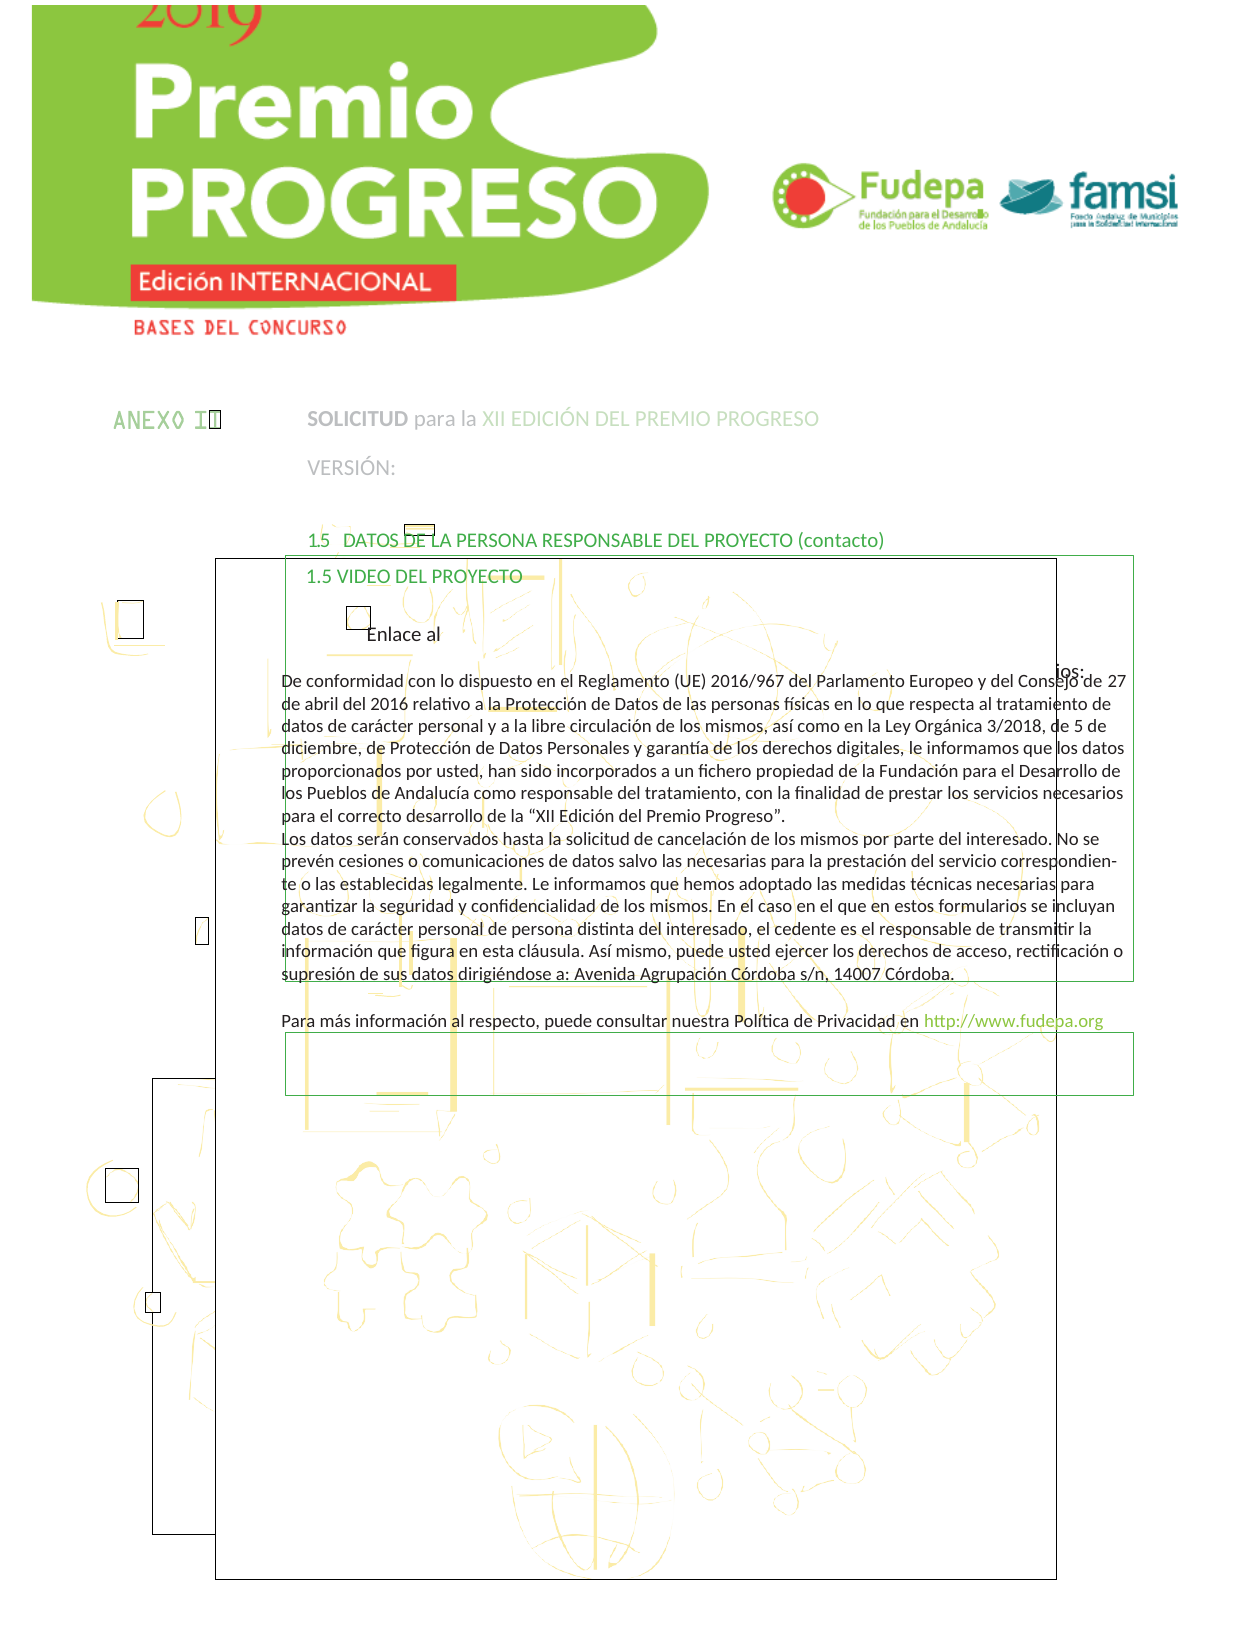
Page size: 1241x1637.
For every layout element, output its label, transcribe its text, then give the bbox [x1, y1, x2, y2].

text Los datos serán conservados hasta la solicitud de cancelación de los mismos por parte del interesado. No se prevén cesiones o comunicaciones de datos salvo las necesarias para la prestación del servicio correspondien- te o las establecidas legalmente. Le informamos que hemos adoptado las medidas técnicas necesarias para garantizar la seguridad y confidencialidad de los mismos. En el caso en el que en estos formularios se incluyan datos de carácter personal de persona distinta del interesado, el cedente es el responsable de transmitir la información que figura en esta cláusula. Así mismo, puede usted ejercer los derechos de acceso, rectificación o supresión de sus datos dirigiéndose a: Avenida Agrupación Córdoba s/n, 14007 Córdoba. [281, 827, 1131, 985]
picture [210, 411, 220, 428]
subtitle DATOS DE LA PERSONA RESPONSABLE DEL PROYECTO (contacto) [307, 527, 1146, 552]
picture [153, 1079, 215, 1534]
picture [196, 918, 208, 944]
picture [118, 601, 143, 638]
picture [146, 1293, 160, 1312]
picture [106, 1169, 138, 1202]
text Para más información al respecto, puede consultar nuestra Política de Privacidad en http://www.fudepa.org [281, 997, 1146, 1032]
text De conformidad con lo dispuesto en el Reglamento (UE) 2016/967 del Parlamento Europeo y del Consejo de 27 [281, 669, 1146, 692]
picture [31, 5, 1221, 354]
subtitle SOLICITUD para la XII EDICIÓN DEL PREMIO PROGRESO VERSIÓN: [307, 404, 906, 481]
picture [216, 559, 1056, 1579]
picture [286, 559, 1056, 669]
text 1.5 VIDEO DEL PROYECTO [306, 563, 1146, 589]
text de abril del 2016 relativo a la Protección de Datos de las personas físicas en lo que respecta al tratamiento de datos de carácter personal y a la libre circulación de los mismos, así como en la Ley Orgánica 3/2018, de 5 de diciembre, de Protección de Datos Personales y garantía de los derechos digitales, le informamos que los datos proporcionados por usted, han sido incorporados a un fichero propiedad de la Fundación para el Desarrollo de los Pueblos de Andalucía como responsable del tratamiento, con la finalidad de prestar los servicios necesarios para el correcto desarrollo de la “XII Edición del Premio Progreso”. [281, 692, 1131, 827]
picture [286, 1033, 1056, 1095]
